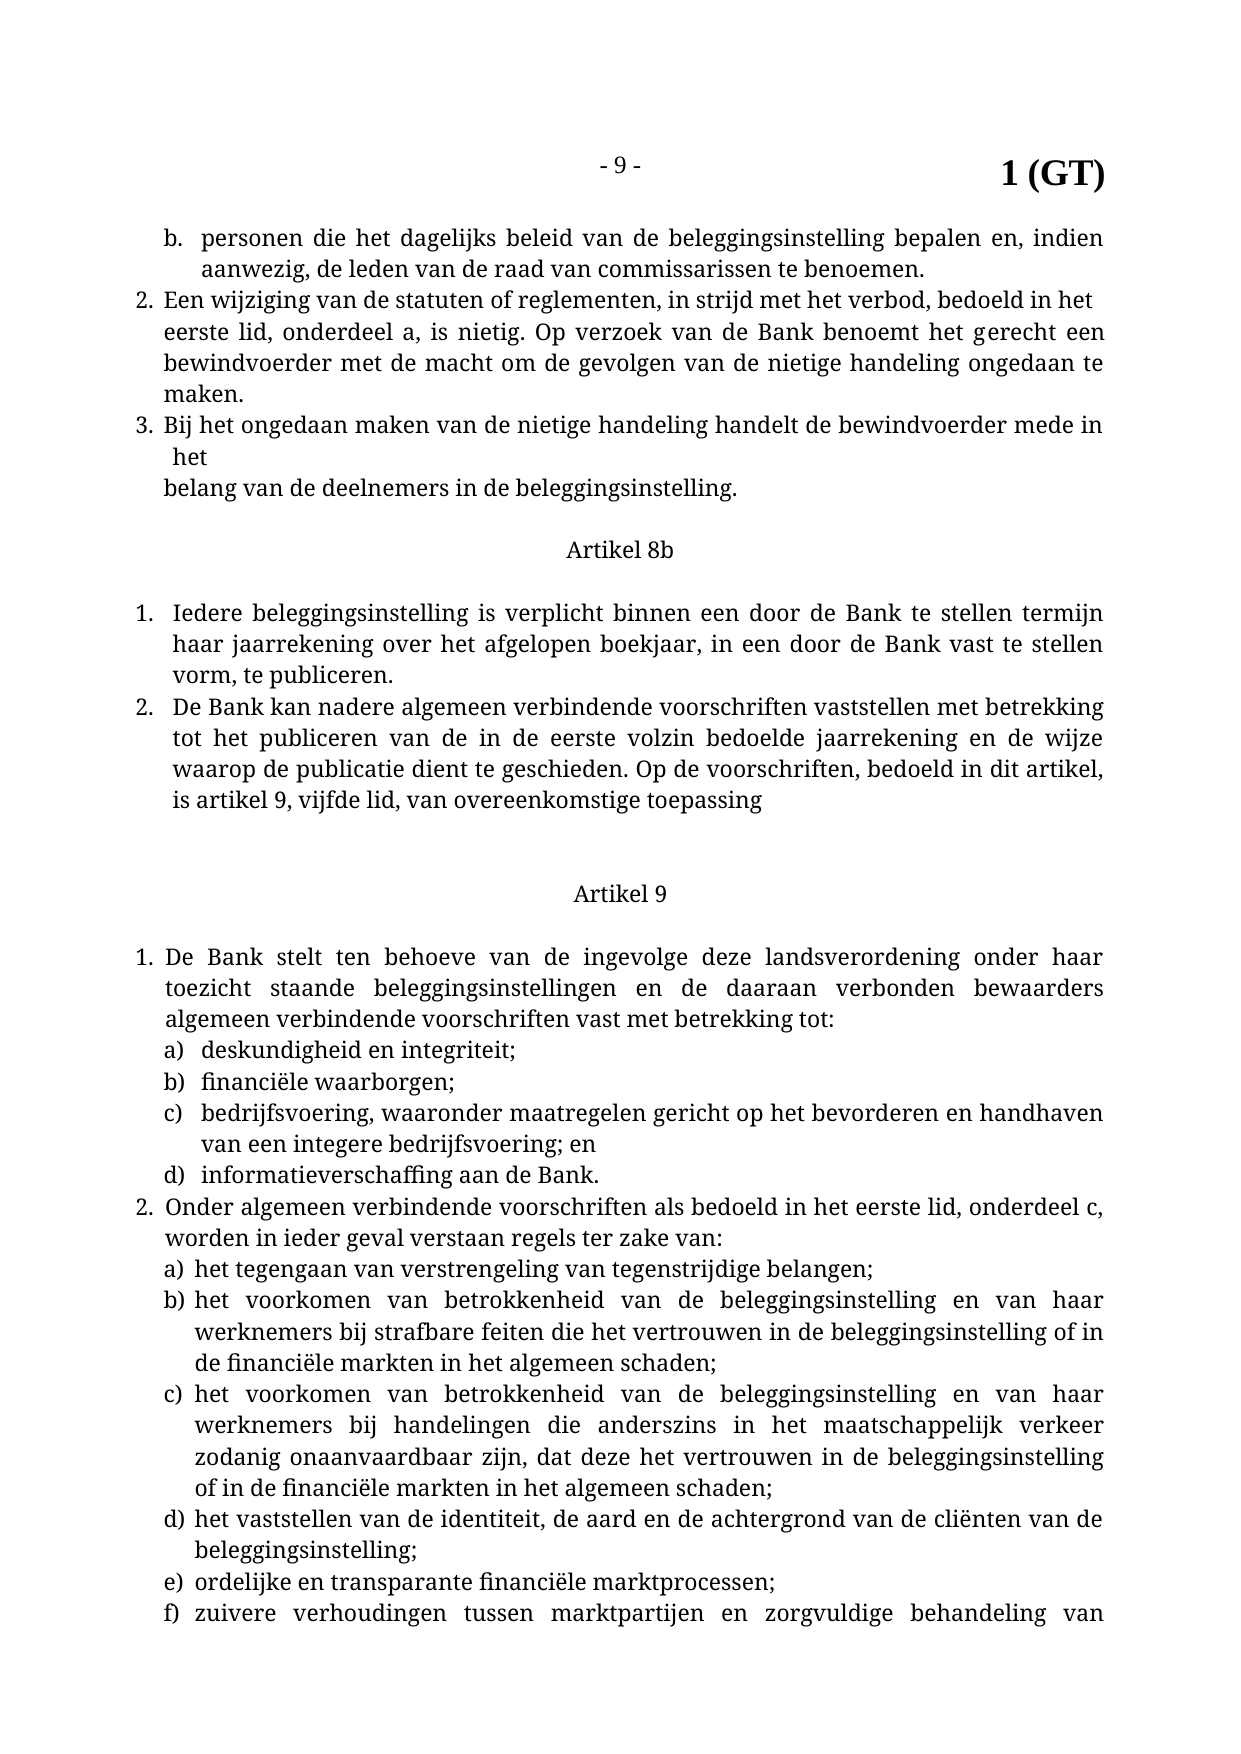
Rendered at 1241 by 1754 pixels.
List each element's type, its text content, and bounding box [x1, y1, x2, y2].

list informatieverschaffing aan de Bank. [163, 1159, 1105, 1191]
text eerste lid, onderdeel a, is nietig. Op verzoek van de Bank benoemt het gerecht een bewindvoerder met de macht om de gevolgen van de nietige handeling ongedaan te maken. [163, 316, 1105, 409]
list Bij het ongedaan maken van de nietige handeling handelt de bewindvoerder mede in het [135, 409, 1105, 472]
list De Bank kan nadere algemeen verbindende voorschriften vaststellen met betrekking tot het publiceren van de in de eerste volzin bedoelde jaarrekening en de wijze waarop de publicatie dient te geschieden. Op de voorschriften, bedoeld in dit artikel, is artikel 9, vijfde lid, van overeenkomstige toepassing [135, 691, 1105, 816]
list bedrijfsvoering, waaronder maatregelen gericht op het bevorderen en handhaven van een integere bedrijfsvoering; en [163, 1097, 1105, 1159]
list financiële waarborgen; [163, 1066, 1105, 1097]
list het voorkomen van betrokkenheid van de beleggingsinstelling en van haar werknemers bij strafbare feiten die het vertrouwen in de beleggingsinstelling of in de financiële markten in het algemeen schaden; [163, 1284, 1105, 1378]
list personen die het dagelijks beleid van de beleggingsinstelling bepalen en, indien aanwezig, de leden van de raad van commissarissen te benoemen. [163, 222, 1105, 284]
list het voorkomen van betrokkenheid van de beleggingsinstelling en van haar werknemers bij handelingen die anderszins in het maatschappelijk verkeer zodanig onaanvaardbaar zijn, dat deze het vertrouwen in de beleggingsinstelling of in de financiële markten in het algemeen schaden; [163, 1378, 1105, 1503]
text Artikel 9 [135, 878, 1105, 909]
list deskundigheid en integriteit; [163, 1034, 1105, 1066]
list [163, 1597, 1105, 1628]
list het vaststellen van de identiteit, de aard en de achtergrond van de cliënten van de beleggingsinstelling; [163, 1503, 1105, 1566]
text 1. De Bank stelt ten behoeve van de ingevolge deze landsverordening onder haar toezicht staande beleggingsinstellingen en de daaraan verbonden bewaarders algemeen verbindende voorschriften vast met betrekking tot: [135, 941, 1105, 1034]
text belang van de deelnemers in de beleggingsinstelling. [135, 472, 1105, 503]
list het tegengaan van verstrengeling van tegenstrijdige belangen; [163, 1253, 1105, 1284]
text Artikel 8b [135, 534, 1105, 566]
text 2. Onder algemeen verbindende voorschriften als bedoeld in het eerste lid, onderdeel c, worden in ieder geval verstaan regels ter zake van: [135, 1191, 1105, 1253]
list Iedere beleggingsinstelling is verplicht binnen een door de Bank te stellen termijn haar jaarrekening over het afgelopen boekjaar, in een door de Bank vast te stellen vorm, te publiceren. [135, 597, 1105, 691]
list ordelijke en transparante financiële marktprocessen; [163, 1566, 1105, 1597]
list Een wijziging van de statuten of reglementen, in strijd met het verbod, bedoeld in het [135, 284, 1105, 316]
